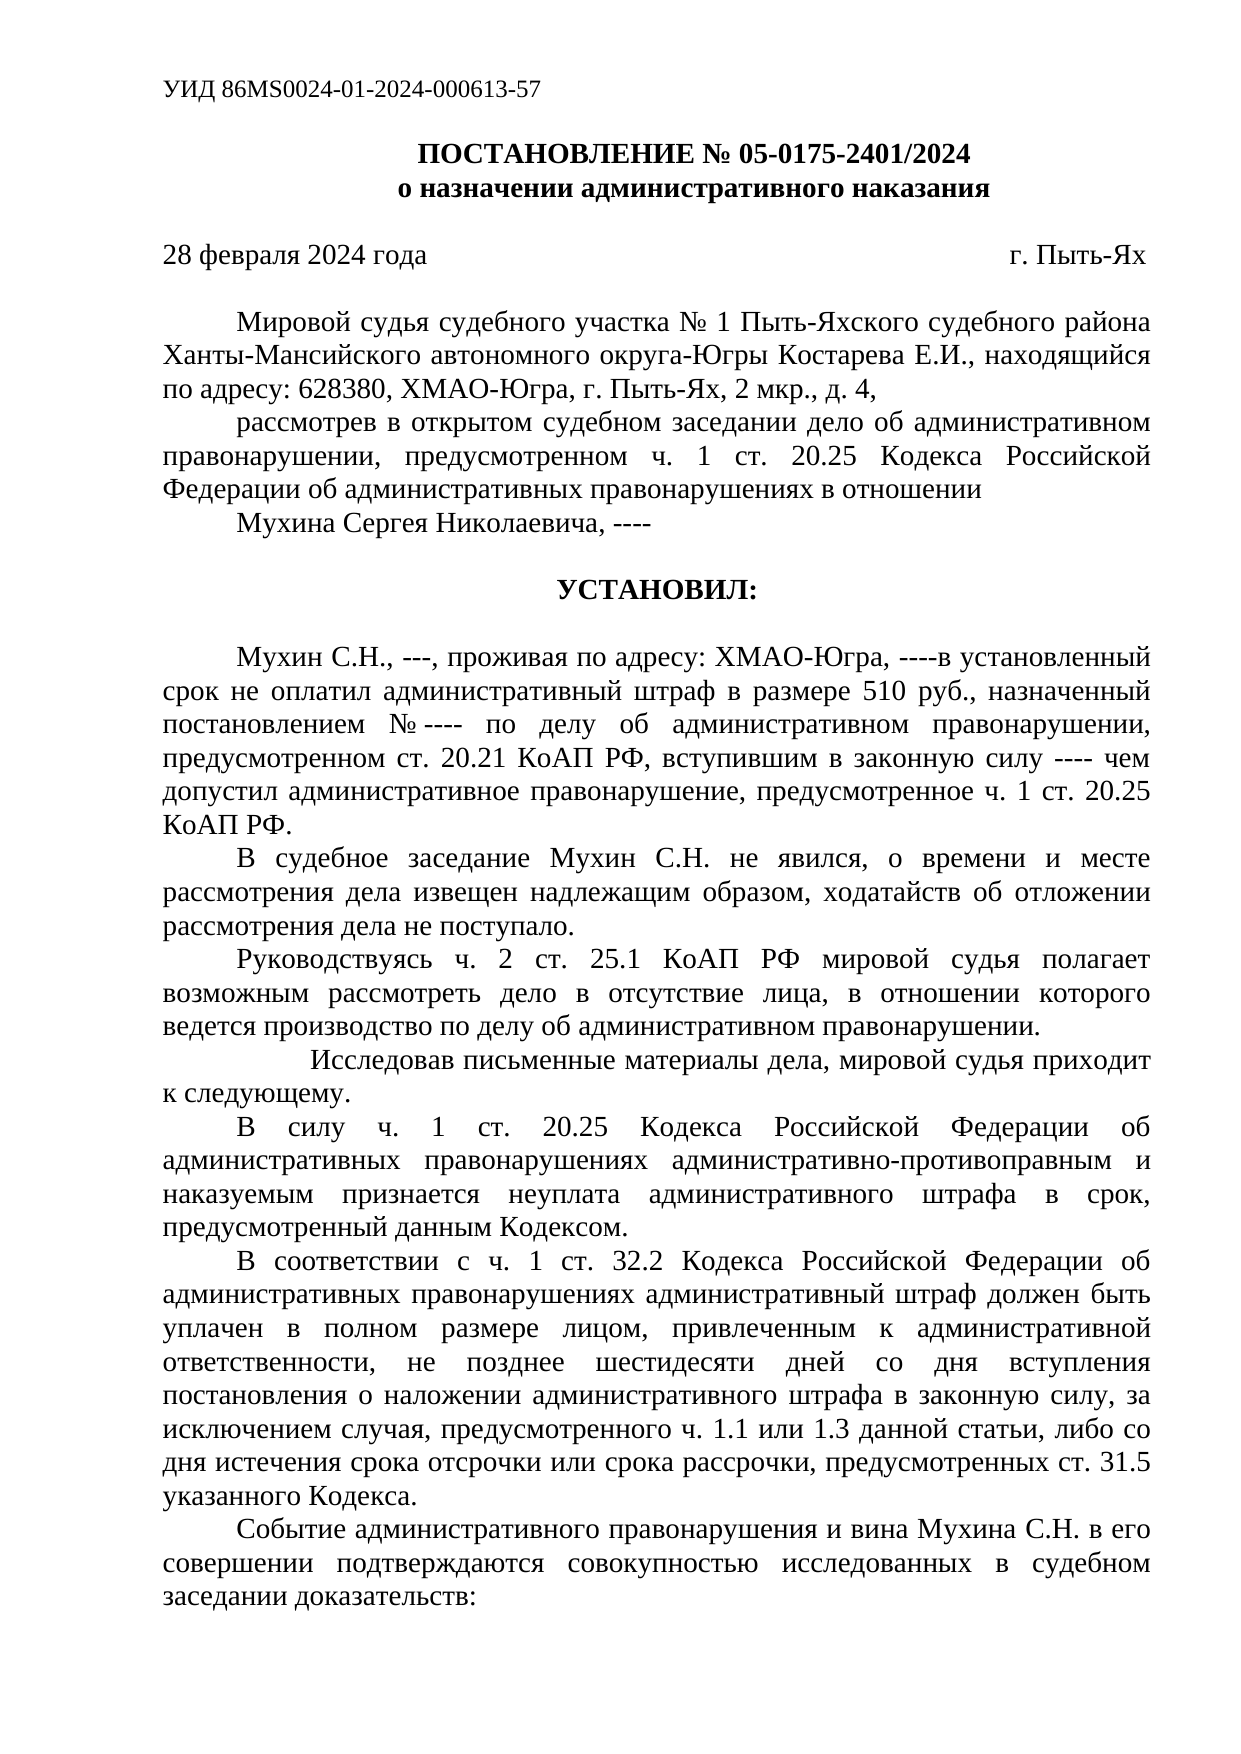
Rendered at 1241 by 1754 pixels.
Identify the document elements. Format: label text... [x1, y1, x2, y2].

text рассмотрев в открытом судебном заседании дело об административном правонарушении, предусмотренном ч. 1 ст. 20.25 Кодекса Российской Федерации об административных правонарушениях в отношении [162, 404, 1152, 505]
text В соответствии с ч. 1 ст. 32.2 Кодекса Российской Федерации об административных правонарушениях административный штраф должен быть уплачен в полном размере лицом, привлеченным к административной ответственности, не позднее шестидесяти дней со дня вступления постановления о наложении административного штрафа в законную силу, за исключением случая, предусмотренного ч. 1.1 или 1.3 данной статьи, либо со дня истечения срока отсрочки или срока рассрочки, предусмотренных ст. 31.5 указанного Кодекса. [162, 1243, 1152, 1511]
text В силу ч. 1 ст. 20.25 Кодекса Российской Федерации об административных правонарушениях административно-противоправным и наказуемым признается неуплата административного штрафа в срок, предусмотренный данным Кодексом. [162, 1109, 1152, 1243]
text Мухина Сергея Николаевича, ---- [236, 505, 1152, 539]
text 28 февраля 2024 года г. Пыть-Ях [162, 237, 1152, 270]
text Мировой судья судебного участка № 1 Пыть-Яхского судебного района Ханты-Мансийского автономного округа-Югры Костарева Е.И., находящийся по адресу: 628380, ХМАО-Югра, г. Пыть-Ях, 2 мкр., д. 4, [162, 304, 1152, 404]
text Руководствуясь ч. 2 ст. 25.1 КоАП РФ мировой судья полагает возможным рассмотреть дело в отсутствие лица, в отношении которого ведется производство по делу об административном правонарушении. Исследовав письменные материалы дела, мировой судья приходит к следующему. [162, 941, 1152, 1109]
text Событие административного правонарушения и вина Мухина С.Н. в его совершении подтверждаются совокупностью исследованных в судебном заседании доказательств: [162, 1511, 1152, 1612]
text УСТАНОВИЛ: [162, 572, 1152, 606]
text В судебное заседание Мухин С.Н. не явился, о времени и месте рассмотрения дела извещен надлежащим образом, ходатайств об отложении рассмотрения дела не поступало. [162, 841, 1152, 941]
text о назначении административного наказания [162, 170, 1152, 203]
text Мухин С.Н., ---, проживая по адресу: ХМАО-Югра, ----в установленный срок не оплатил административный штраф в размере 510 руб., назначенный постановлением № ---- по делу об административном правонарушении, предусмотренном ст. 20.21 КоАП РФ, вступившим в законную силу ---- чем допустил административное правонарушение, предусмотренное ч. 1 ст. 20.25 КоАП РФ. [162, 639, 1152, 841]
text ПОСТАНОВЛЕНИЕ № 05-0175-2401/2024 [162, 136, 1152, 170]
